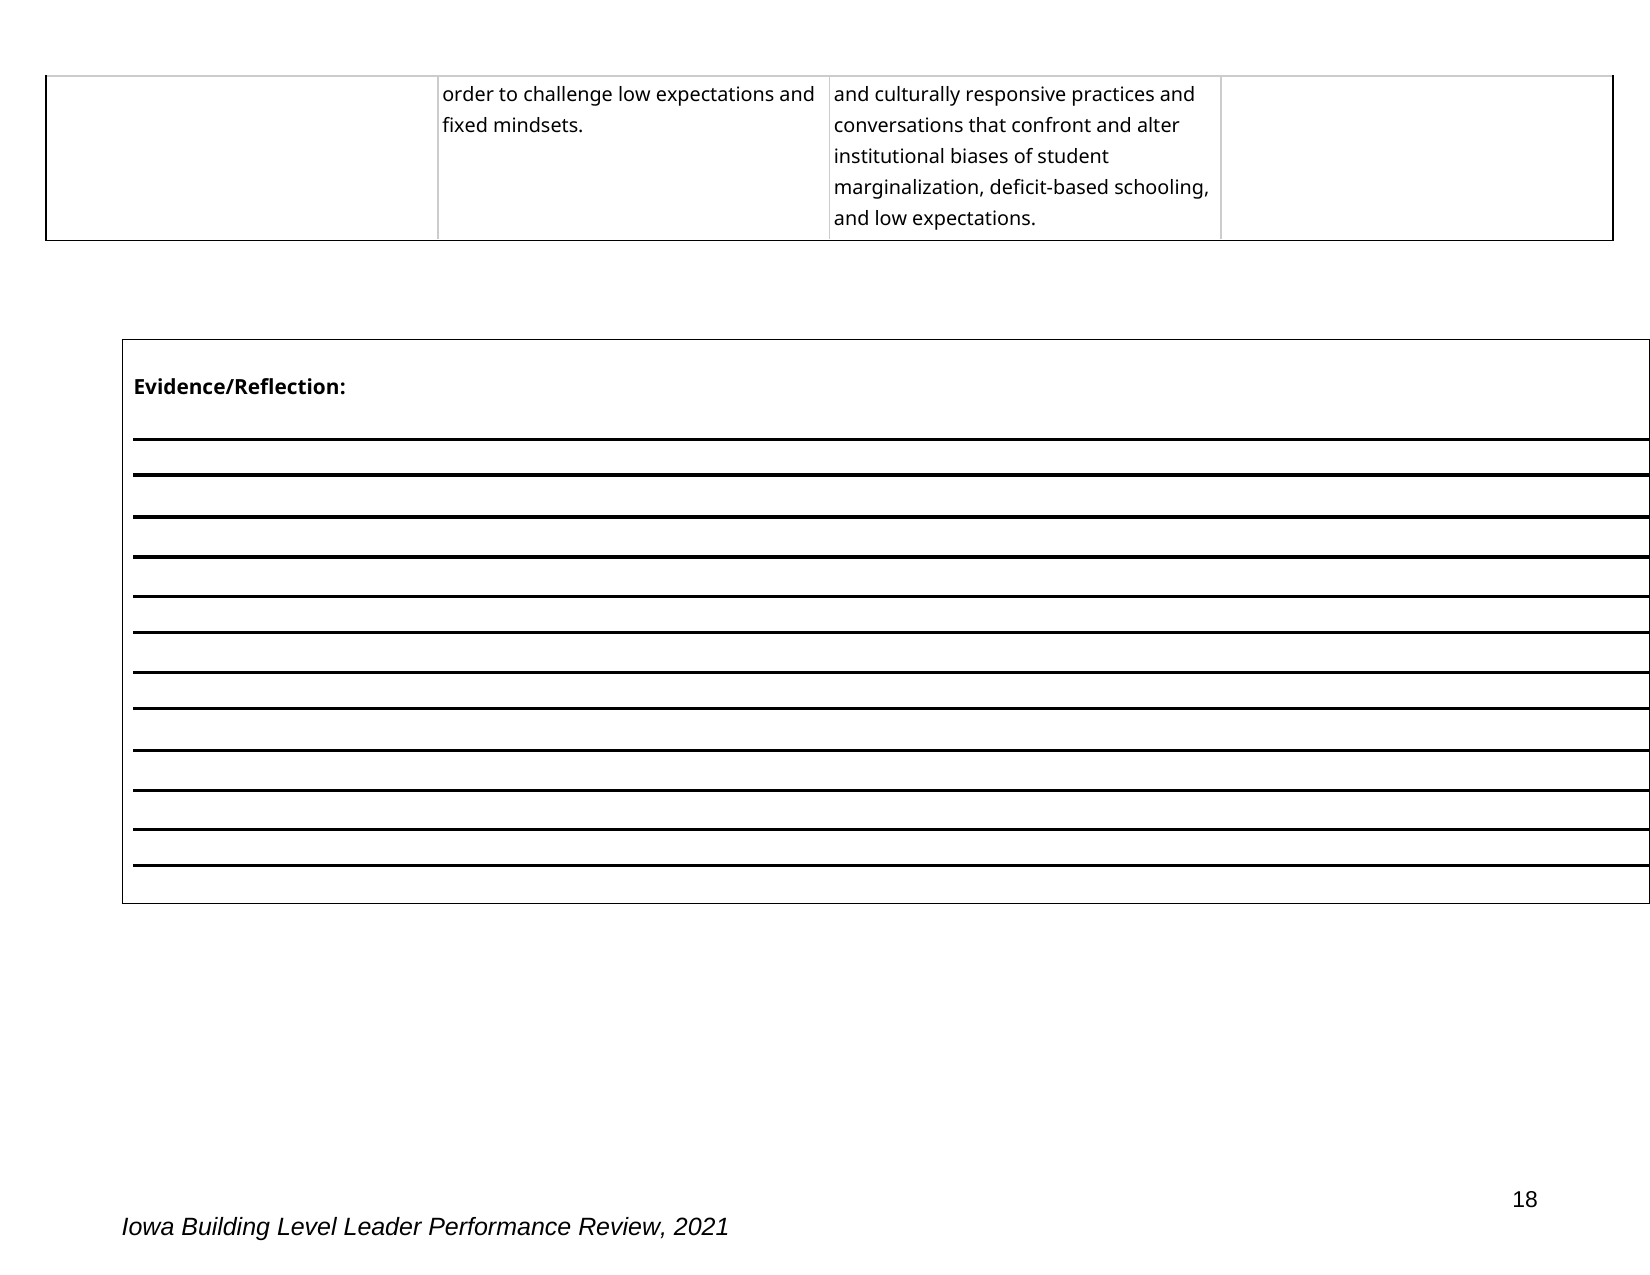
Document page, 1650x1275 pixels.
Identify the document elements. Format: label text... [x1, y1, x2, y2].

table_header Evidence/Reflection: [123, 340, 1649, 903]
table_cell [439, 77, 829, 239]
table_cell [1222, 77, 1612, 239]
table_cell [830, 77, 1220, 239]
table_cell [47, 77, 437, 239]
